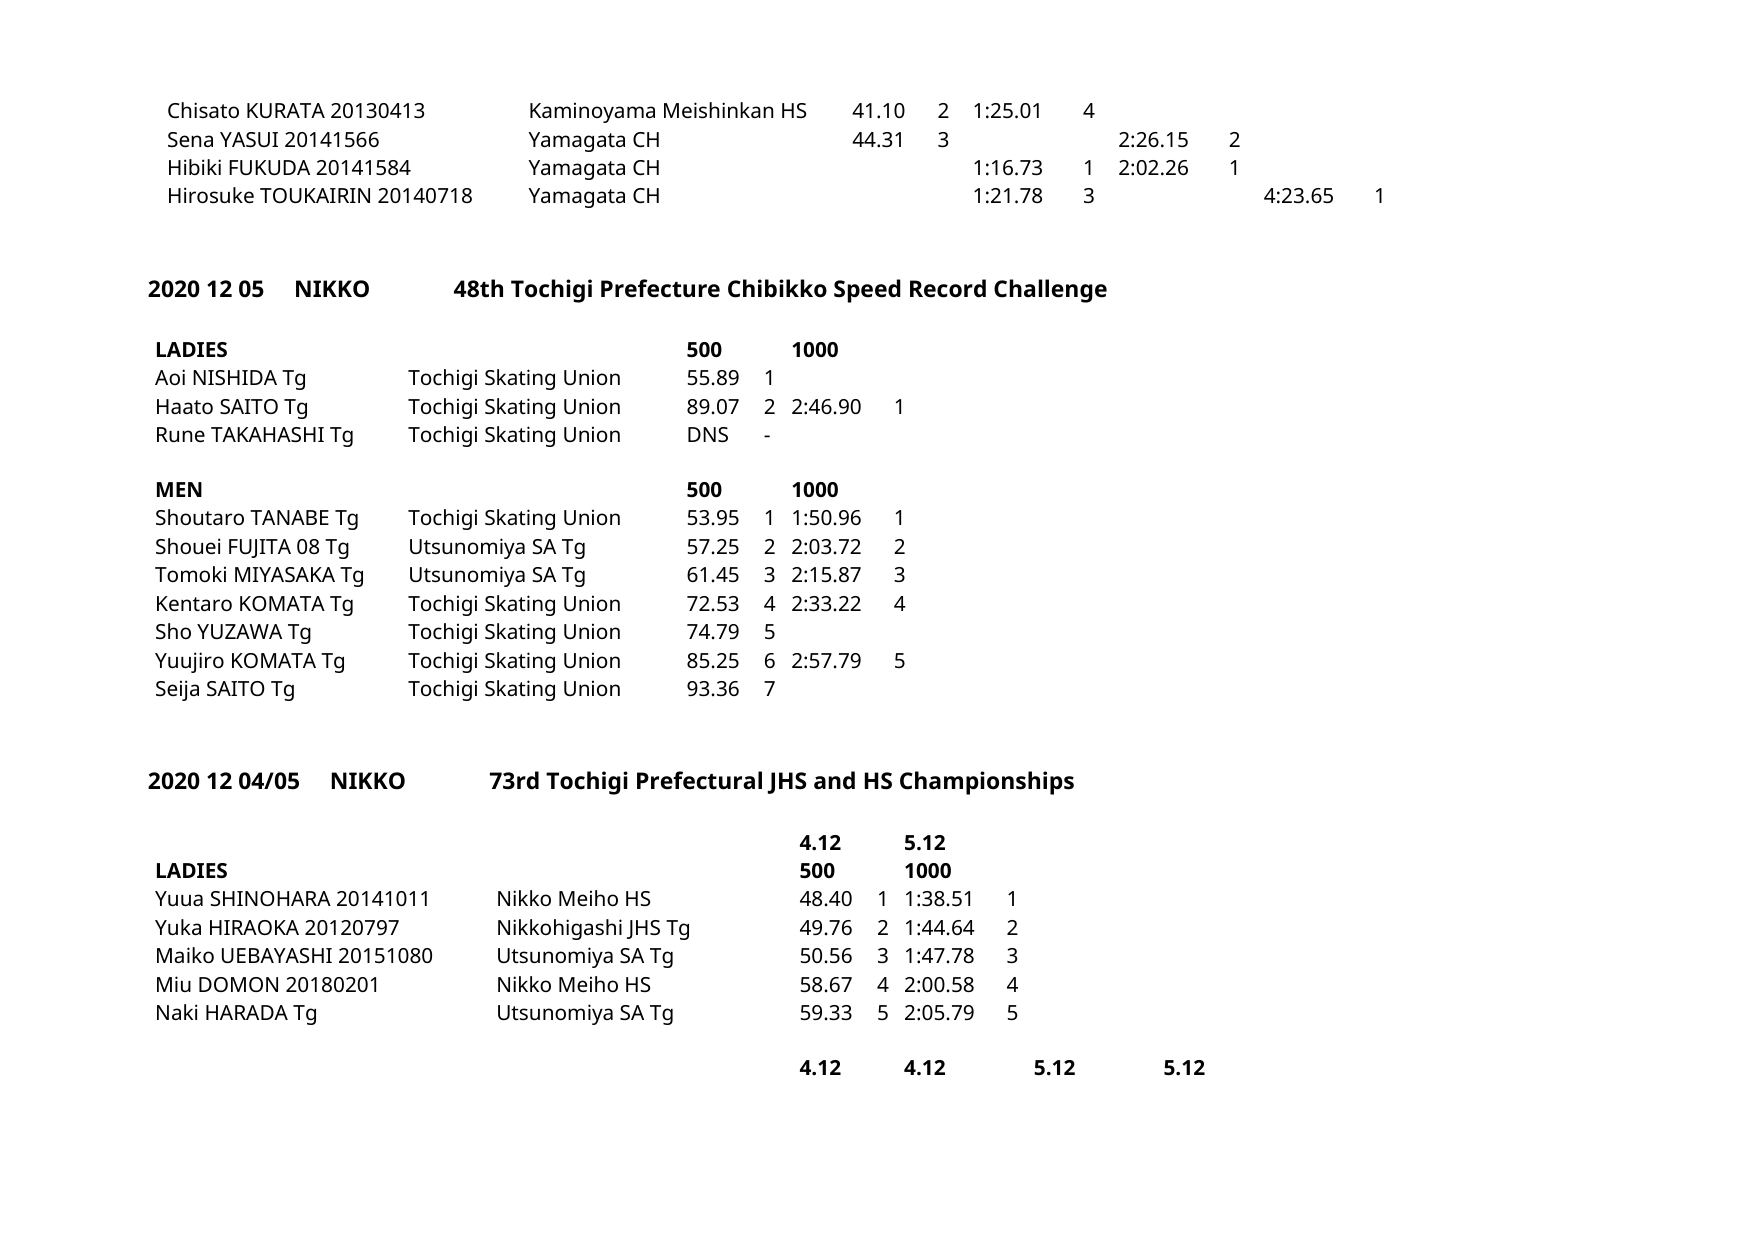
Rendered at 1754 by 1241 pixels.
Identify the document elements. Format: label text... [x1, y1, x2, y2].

text 2020 12 05 NIKKO 48th Tochigi Prefecture Chibikko Speed Record Challenge [148, 272, 1606, 304]
text LADIES 500 1000 [155, 856, 1606, 884]
text Yuka HIRAOKA 20120797 Nikkohigashi JHS Tg 49.76 2 1:44.64 2 [155, 913, 1606, 941]
text Sho YUZAWA Tg Tochigi Skating Union 74.79 5 [155, 617, 1606, 646]
text Haato SAITO Tg Tochigi Skating Union 89.07 2 2:46.90 1 [155, 392, 1606, 420]
text MEN 500 1000 [155, 475, 1606, 503]
text Yuujiro KOMATA Tg Tochigi Skating Union 85.25 6 2:57.79 5 [155, 646, 1606, 674]
text Naki HARADA Tg Utsunomiya SA Tg 59.33 5 2:05.79 5 [155, 998, 1606, 1027]
text LADIES 500 1000 [155, 335, 1606, 363]
text Tomoki MIYASAKA Tg Utsunomiya SA Tg 61.45 3 2:15.87 3 [155, 560, 1606, 589]
text Maiko UEBAYASHI 20151080 Utsunomiya SA Tg 50.56 3 1:47.78 3 [155, 941, 1606, 970]
text Shouei FUJITA 08 Tg Utsunomiya SA Tg 57.25 2 2:03.72 2 [155, 532, 1606, 560]
text Shoutaro TANABE Tg Tochigi Skating Union 53.95 1 1:50.96 1 [155, 503, 1606, 532]
text Aoi NISHIDA Tg Tochigi Skating Union 55.89 1 [155, 363, 1606, 392]
text Chisato KURATA 20130413 Kaminoyama Meishinkan HS 41.10 2 1:25.01 4 [167, 96, 1606, 125]
text 4.12 4.12 5.12 5.12 [155, 1053, 1606, 1081]
text Rune TAKAHASHI Tg Tochigi Skating Union DNS - [155, 420, 1606, 449]
text Sena YASUI 20141566 Yamagata CH 44.31 3 2:26.15 2 [167, 125, 1606, 153]
text Seija SAITO Tg Tochigi Skating Union 93.36 7 [155, 674, 1606, 703]
text Yuua SHINOHARA 20141011 Nikko Meiho HS 48.40 1 1:38.51 1 [155, 884, 1606, 913]
text 2020 12 04/05 NIKKO 73rd Tochigi Prefectural JHS and HS Championships [148, 765, 1606, 796]
text Hibiki FUKUDA 20141584 Yamagata CH 1:16.73 1 2:02.26 1 [167, 153, 1606, 182]
text Hirosuke TOUKAIRIN 20140718 Yamagata CH 1:21.78 3 4:23.65 1 [167, 182, 1606, 210]
text Miu DOMON 20180201 Nikko Meiho HS 58.67 4 2:00.58 4 [155, 970, 1606, 998]
text Kentaro KOMATA Tg Tochigi Skating Union 72.53 4 2:33.22 4 [155, 589, 1606, 617]
text 4.12 5.12 [155, 828, 1606, 856]
